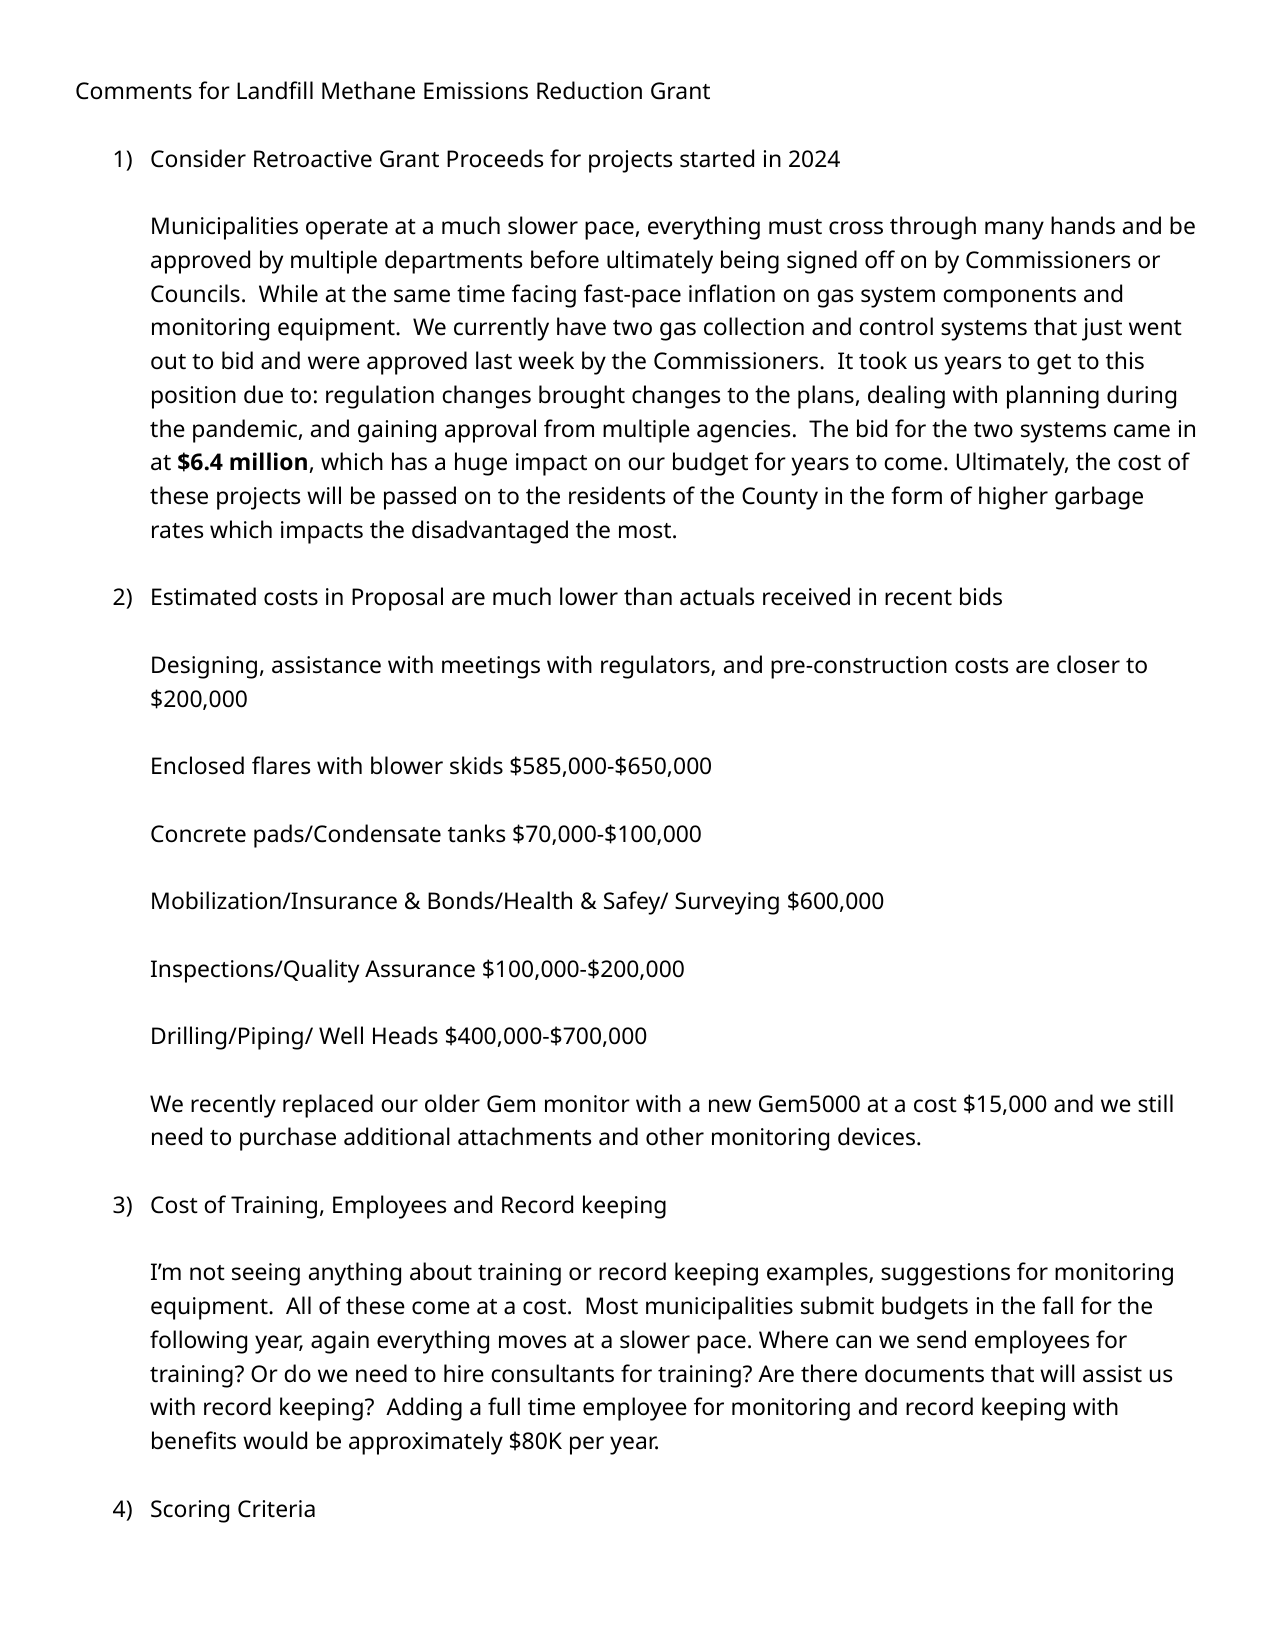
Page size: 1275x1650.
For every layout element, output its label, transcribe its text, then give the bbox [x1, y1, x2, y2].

list Cost of Training, Employees and Record keeping [112, 1189, 1200, 1220]
text Inspections/Quality Assurance $100,000-$200,000 [150, 952, 1200, 984]
text Drilling/Piping/ Well Heads $400,000-$700,000 [150, 1020, 1200, 1051]
text We recently replaced our older Gem monitor with a new Gem5000 at a cost $15,000 and we still need to purchase additional attachments and other monitoring devices. [150, 1087, 1200, 1152]
list Scoring Criteria [112, 1492, 1200, 1524]
text Mobilization/Insurance & Bonds/Health & Safey/ Surveying $600,000 [150, 885, 1200, 916]
list Municipalities operate at a much slower pace, everything must cross through many hands and be approved by multiple departments before ultimately being signed off on by Commissioners or Councils. While at the same time facing fast-pace inflation on gas system components and monitoring equipment. We currently have two gas collection and control systems that just went out to bid and were approved last week by the Commissioners. It took us years to get to this position due to: regulation changes brought changes to the plans, dealing with planning during the pandemic, and gaining approval from multiple agencies. The bid for the two systems came in at $6.4 million, which has a huge impact on our budget for years to come. Ultimately, the cost of these projects will be passed on to the residents of the County in the form of higher garbage rates which impacts the disadvantaged the most. [150, 210, 1200, 545]
list Consider Retroactive Grant Proceeds for projects started in 2024 [112, 142, 1200, 174]
text Comments for Landfill Methane Emissions Reduction Grant [75, 75, 1200, 106]
list Estimated costs in Proposal are much lower than actuals received in recent bids [112, 581, 1200, 612]
text Concrete pads/Condensate tanks $70,000-$100,000 [150, 817, 1200, 849]
text Designing, assistance with meetings with regulators, and pre-construction costs are closer to $200,000 [150, 649, 1200, 714]
text I’m not seeing anything about training or record keeping examples, suggestions for monitoring equipment. All of these come at a cost. Most municipalities submit budgets in the fall for the following year, again everything moves at a slower pace. Where can we send employees for training? Or do we need to hire consultants for training? Are there documents that will assist us with record keeping? Adding a full time employee for monitoring and record keeping with benefits would be approximately $80K per year. [150, 1256, 1200, 1456]
text Enclosed flares with blower skids $585,000-$650,000 [150, 750, 1200, 781]
